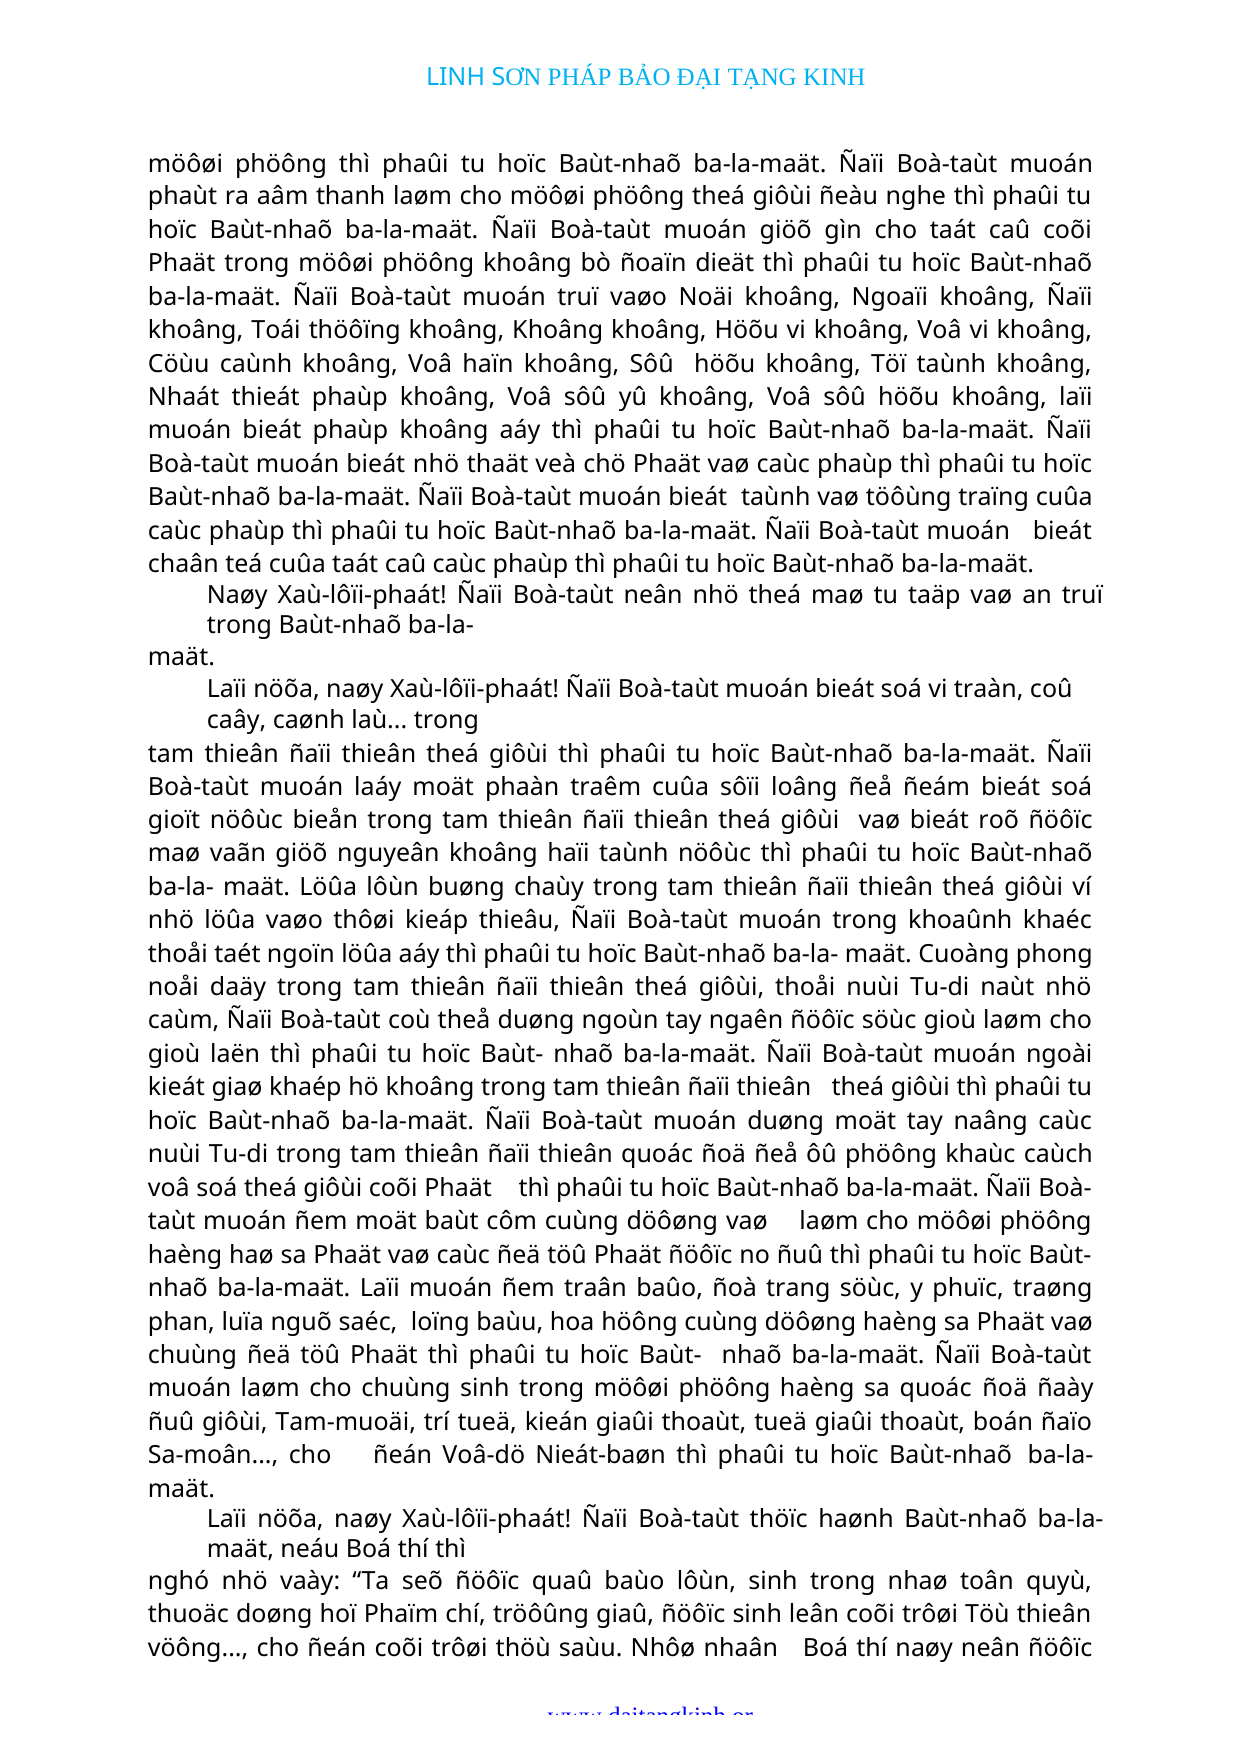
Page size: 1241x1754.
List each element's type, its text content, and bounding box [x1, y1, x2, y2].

text möôøi phöông thì phaûi tu hoïc Baùt-nhaõ ba-la-maät. Ñaïi Boà-taùt muoán phaùt ra aâm thanh laøm cho möôøi phöông theá giôùi ñeàu nghe thì phaûi tu hoïc Baùt-nhaõ ba-la-maät. Ñaïi Boà-taùt muoán giöõ gìn cho taát caû coõi Phaät trong möôøi phöông khoâng bò ñoaïn dieät thì phaûi tu hoïc Baùt-nhaõ ba-la-maät. Ñaïi Boà-taùt muoán truï vaøo Noäi khoâng, Ngoaïi khoâng, Ñaïi khoâng, Toái thöôïng khoâng, Khoâng khoâng, Höõu vi khoâng, Voâ vi khoâng, Cöùu caùnh khoâng, Voâ haïn khoâng, Sôû höõu khoâng, Töï taùnh khoâng, Nhaát thieát phaùp khoâng, Voâ sôû yû khoâng, Voâ sôû höõu khoâng, laïi muoán bieát phaùp khoâng aáy thì phaûi tu hoïc Baùt-nhaõ ba-la-maät. Ñaïi Boà-taùt muoán bieát nhö thaät veà chö Phaät vaø caùc phaùp thì phaûi tu hoïc Baùt-nhaõ ba-la-maät. Ñaïi Boà-taùt muoán bieát taùnh vaø töôùng traïng cuûa caùc phaùp thì phaûi tu hoïc Baùt-nhaõ ba-la-maät. Ñaïi Boà-taùt muoán bieát chaân teá cuûa taát caû caùc phaùp thì phaûi tu hoïc Baùt-nhaõ ba-la-maät. [148, 145, 1093, 580]
text tam thieân ñaïi thieân theá giôùi thì phaûi tu hoïc Baùt-nhaõ ba-la-maät. Ñaïi Boà-taùt muoán laáy moät phaàn traêm cuûa sôïi loâng ñeå ñeám bieát soá gioït nöôùc bieån trong tam thieân ñaïi thieân theá giôùi vaø bieát roõ ñöôïc maø vaãn giöõ nguyeân khoâng haïi taùnh nöôùc thì phaûi tu hoïc Baùt-nhaõ ba-la- maät. Löûa lôùn buøng chaùy trong tam thieân ñaïi thieân theá giôùi ví nhö löûa vaøo thôøi kieáp thieâu, Ñaïi Boà-taùt muoán trong khoaûnh khaéc thoåi taét ngoïn löûa aáy thì phaûi tu hoïc Baùt-nhaõ ba-la- maät. Cuoàng phong noåi daäy trong tam thieân ñaïi thieân theá giôùi, thoåi nuùi Tu-di naùt nhö caùm, Ñaïi Boà-taùt coù theå duøng ngoùn tay ngaên ñöôïc söùc gioù laøm cho gioù laën thì phaûi tu hoïc Baùt- nhaõ ba-la-maät. Ñaïi Boà-taùt muoán ngoài kieát giaø khaép hö khoâng trong tam thieân ñaïi thieân theá giôùi thì phaûi tu hoïc Baùt-nhaõ ba-la-maät. Ñaïi Boà-taùt muoán duøng moät tay naâng caùc nuùi Tu-di trong tam thieân ñaïi thieân quoác ñoä ñeå ôû phöông khaùc caùch voâ soá theá giôùi coõi Phaät thì phaûi tu hoïc Baùt-nhaõ ba-la-maät. Ñaïi Boà-taùt muoán ñem moät baùt côm cuùng döôøng vaø laøm cho möôøi phöông haèng haø sa Phaät vaø caùc ñeä töû Phaät ñöôïc no ñuû thì phaûi tu hoïc Baùt- nhaõ ba-la-maät. Laïi muoán ñem traân baûo, ñoà trang söùc, y phuïc, traøng phan, luïa nguõ saéc, loïng baùu, hoa höông cuùng döôøng haèng sa Phaät vaø chuùng ñeä töû Phaät thì phaûi tu hoïc Baùt- nhaõ ba-la-maät. Ñaïi Boà-taùt muoán laøm cho chuùng sinh trong möôøi phöông haèng sa quoác ñoä ñaày ñuû giôùi, Tam-muoäi, trí tueä, kieán giaûi thoaùt, tueä giaûi thoaùt, boán ñaïo Sa-moân..., cho ñeán Voâ-dö Nieát-baøn thì phaûi tu hoïc Baùt-nhaõ ba-la-maät. [148, 735, 1093, 1504]
text maät. [148, 640, 1105, 672]
text Naøy Xaù-lôïi-phaát! Ñaïi Boà-taùt neân nhö theá maø tu taäp vaø an truï trong Baùt-nhaõ ba-la- [207, 580, 1105, 640]
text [148, 1563, 1093, 1663]
text Laïi nöõa, naøy Xaù-lôïi-phaát! Ñaïi Boà-taùt muoán bieát soá vi traàn, coû caây, caønh laù... trong [207, 672, 1105, 735]
text Laïi nöõa, naøy Xaù-lôïi-phaát! Ñaïi Boà-taùt thöïc haønh Baùt-nhaõ ba-la-maät, neáu Boá thí thì [207, 1504, 1105, 1563]
